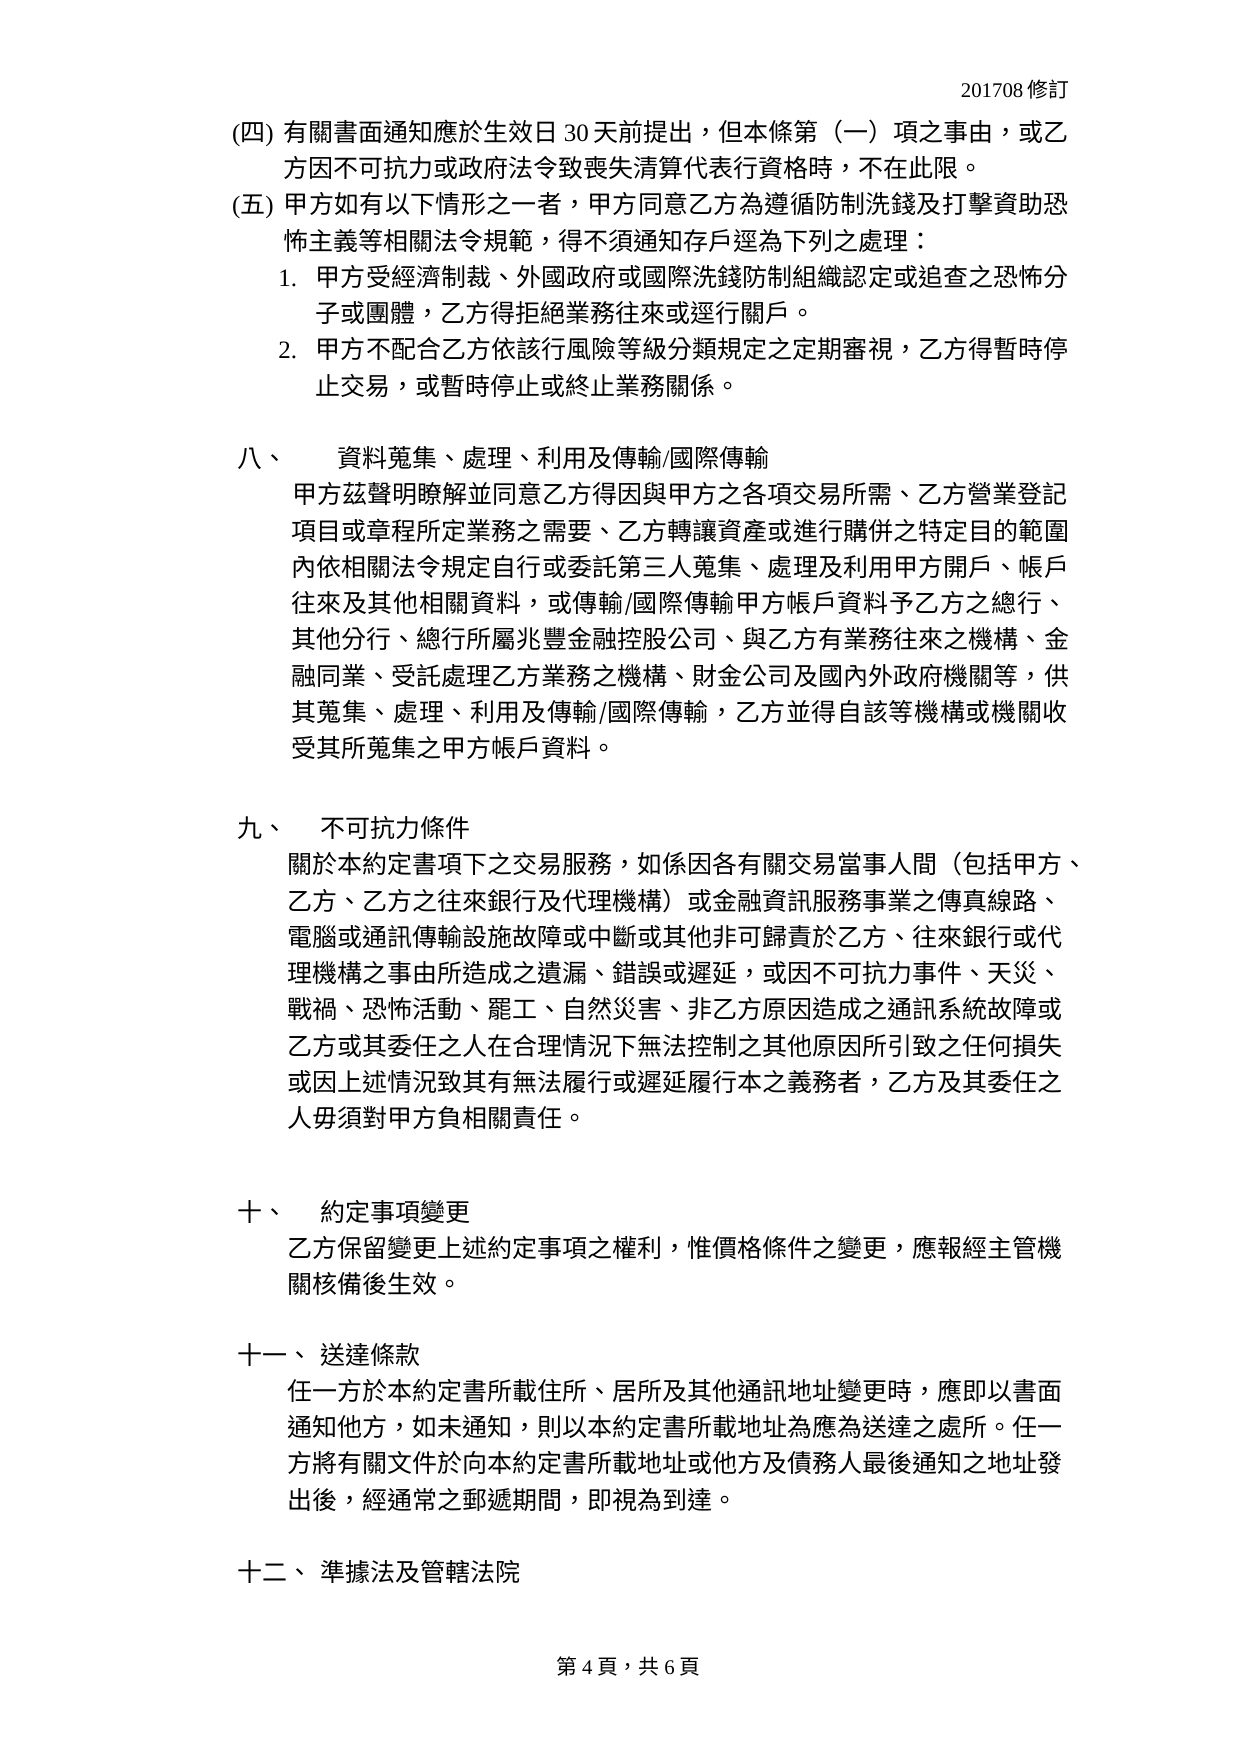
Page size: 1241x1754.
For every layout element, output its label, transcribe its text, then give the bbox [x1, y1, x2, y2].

list 關於本約定書項下之交易服務，如係因各有關交易當事人間（包括甲方、乙方、乙方之往來銀行及代理機構）或金融資訊服務事業之傳真線路、電腦或通訊傳輸設施故障或中斷或其他非可歸責於乙方、往來銀行或代理機構之事由所造成之遺漏、錯誤或遲延，或因不可抗力事件、天災、戰禍、恐怖活動、罷工、自然災害、非乙方原因造成之通訊系統故障或乙方或其委任之人在合理情況下無法控制之其他原因所引致之任何損失或因上述情況致其有無法履行或遲延履行本之義務者，乙方及其委任之人毋須對甲方負相關責任。 [287, 845, 1069, 1135]
list 甲方不配合乙方依該行風險等級分類規定之定期審視，乙方得暫時停止交易，或暫時停止或終止業務關係。 [278, 330, 1069, 402]
list 送達條款 [237, 1335, 1069, 1371]
list 資料蒐集、處理、利用及傳輸/國際傳輸 [237, 439, 1069, 475]
list 乙方保留變更上述約定事項之權利，惟價格條件之變更，應報經主管機關核備後生效。 [287, 1229, 1069, 1301]
list 甲方受經濟制裁、外國政府或國際洗錢防制組織認定或追查之恐怖分子或團體，乙方得拒絕業務往來或逕行關戶。 [278, 257, 1069, 330]
list 準據法及管轄法院 [237, 1553, 1069, 1589]
list 有關書面通知應於生效日30天前提出，但本條第（一）項之事由，或乙方因不可抗力或政府法令致喪失清算代表行資格時，不在此限。 [232, 112, 1069, 185]
list 任一方於本約定書所載住所、居所及其他通訊地址變更時，應即以書面通知他方，如未通知，則以本約定書所載地址為應為送達之處所。任一方將有關文件於向本約定書所載地址或他方及債務人最後通知之地址發出後，經通常之郵遞期間，即視為到達。 [287, 1371, 1069, 1516]
text 甲方茲聲明瞭解並同意乙方得因與甲方之各項交易所需、乙方營業登記項目或章程所定業務之需要、乙方轉讓資產或進行購併之特定目的範圍內依相關法令規定自行或委託第三人蒐集、處理及利用甲方開戶、帳戶往來及其他相關資料，或傳輸/國際傳輸甲方帳戶資料予乙方之總行、其他分行、總行所屬兆豐金融控股公司、與乙方有業務往來之機構、金融同業、受託處理乙方業務之機構、財金公司及國內外政府機關等，供其蒐集、處理、利用及傳輸/國際傳輸，乙方並得自該等機構或機關收受其所蒐集之甲方帳戶資料。 [285, 475, 1069, 765]
list 不可抗力條件 [237, 809, 1069, 845]
list 甲方如有以下情形之一者，甲方同意乙方為遵循防制洗錢及打擊資助恐怖主義等相關法令規範，得不須通知存戶逕為下列之處理： [232, 185, 1069, 257]
list 約定事項變更 [237, 1192, 1069, 1229]
